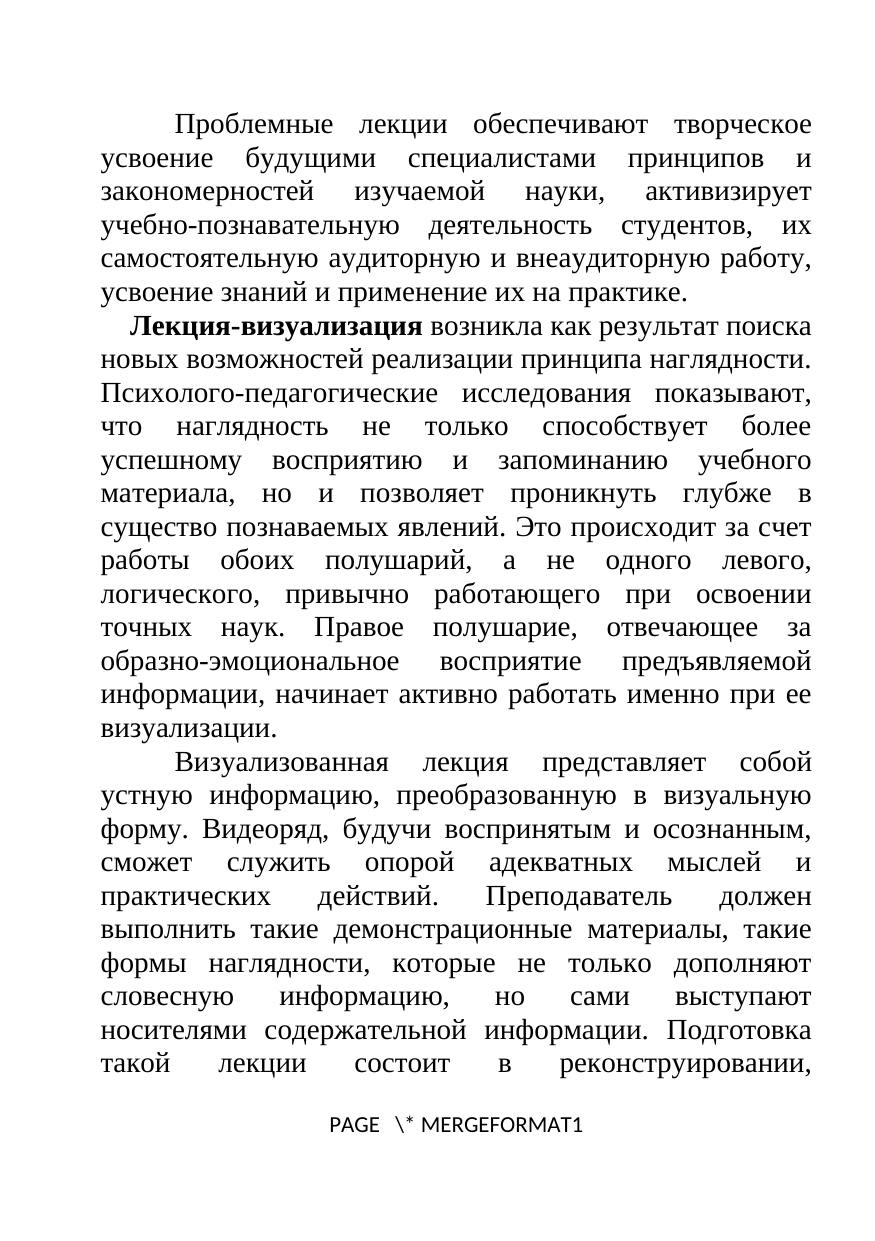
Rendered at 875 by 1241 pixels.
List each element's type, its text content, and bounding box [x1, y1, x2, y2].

text Проблемные лекции обеспечивают творческое усвоение будущими специалистами принципов и закономерностей изучаемой науки, активизирует учебно-познавательную деятельность студентов, их самостоятельную аудиторную и внеаудиторную работу, усвоение знаний и применение их на практике. [100, 106, 812, 308]
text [100, 744, 812, 1079]
text Лекция-визуализация возникла как результат поиска новых возможностей реализации принципа наглядности. Психолого-педагогические исследования показывают, что наглядность не только способствует более успешному восприятию и запоминанию учебного материала, но и позволяет проникнуть глубже в существо познаваемых явлений. Это происходит за счет работы обоих полушарий, а не одного левого, логического, привычно работающего при освоении точных наук. Правое полушарие, отвечающее за образно-эмоциональное восприятие предъявляемой информации, начинает активно работать именно при ее визуализации. [100, 308, 812, 744]
